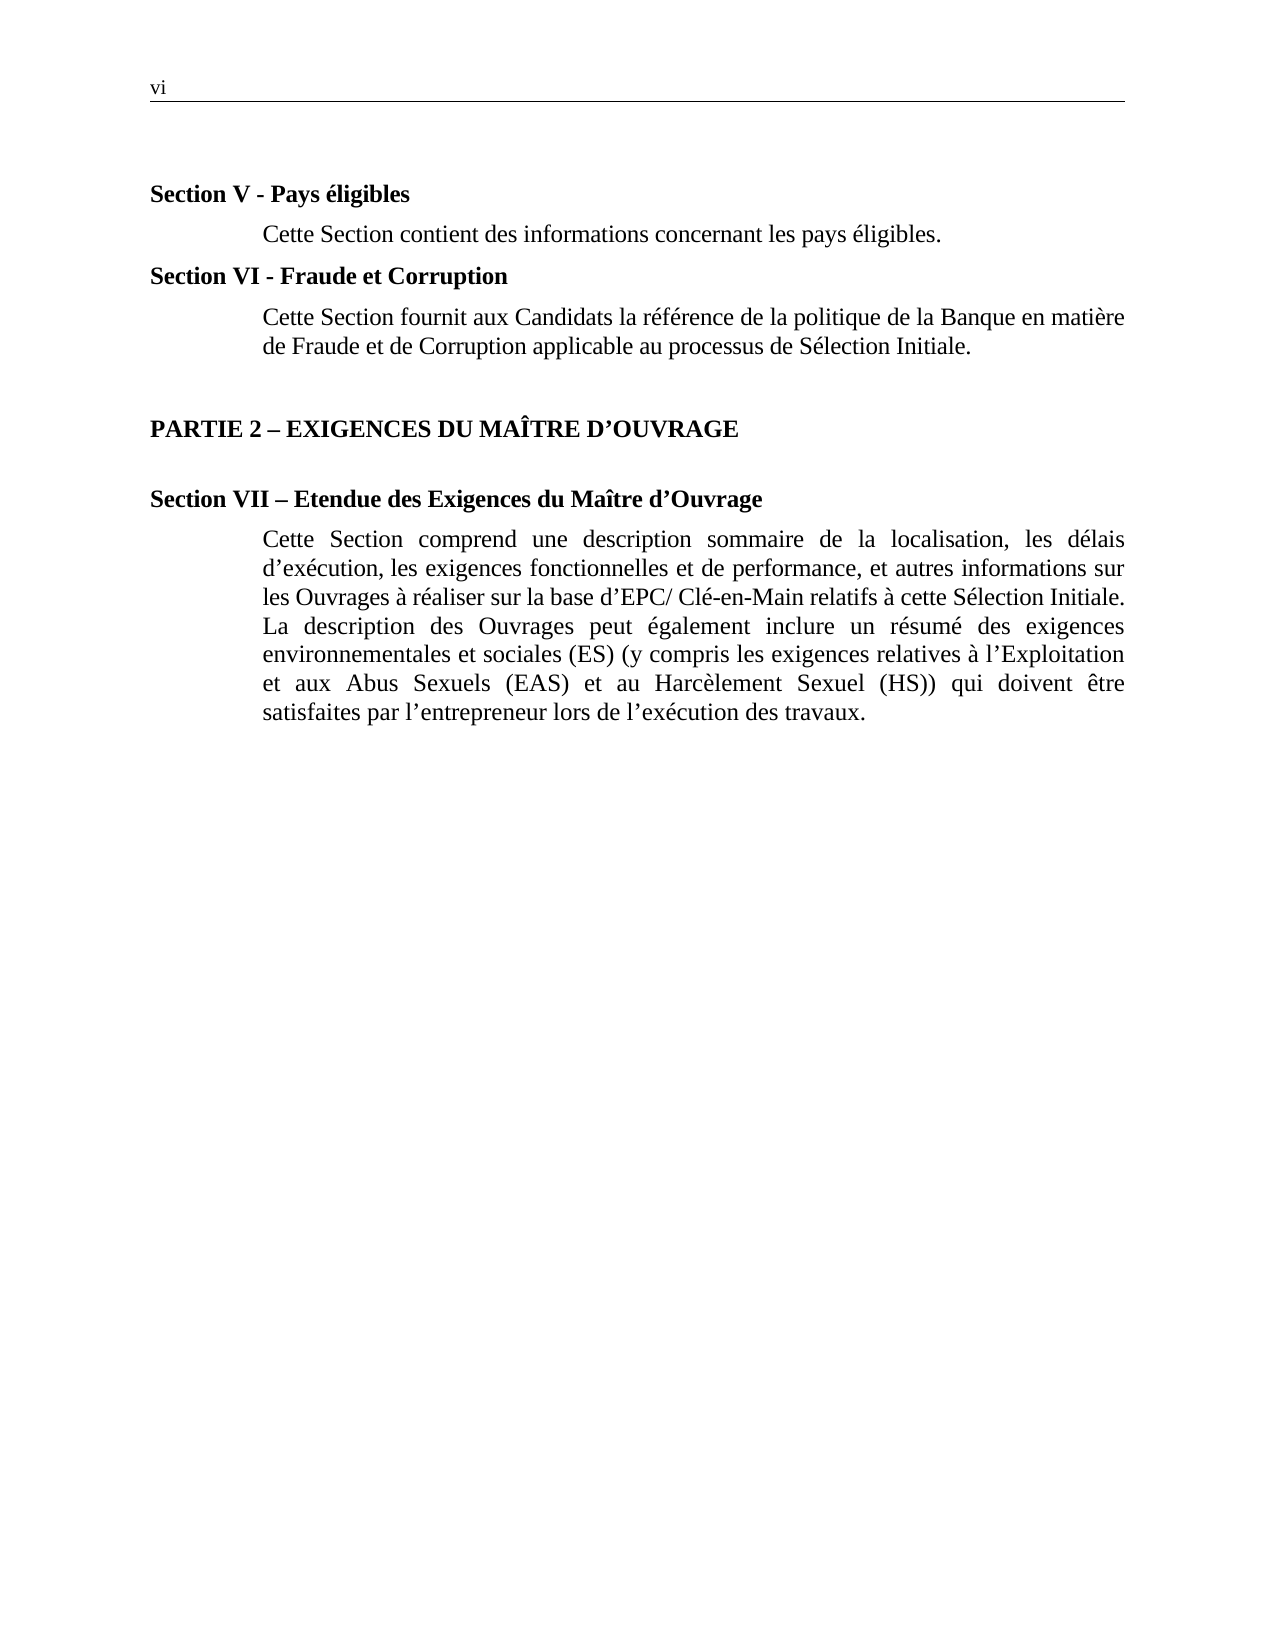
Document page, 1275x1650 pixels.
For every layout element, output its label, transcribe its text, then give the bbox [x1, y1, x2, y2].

text Cette Section contient des informations concernant les pays éligibles. [262, 220, 1125, 249]
text Cette Section comprend une description sommaire de la localisation, les délais d’exécution, les exigences fonctionnelles et de performance, et autres informations sur les Ouvrages à réaliser sur la base d’EPC/ Clé-en-Main relatifs à cette Sélection Initiale. La description des Ouvrages peut également inclure un résumé des exigences environnementales et sociales (ES) (y compris les exigences relatives à l’Exploitation et aux Abus Sexuels (EAS) et au Harcèlement Sexuel (HS)) qui doivent être satisfaites par l’entrepreneur lors de l’exécution des travaux. [262, 525, 1125, 726]
text Section V - Pays éligibles [150, 150, 735, 207]
text PARTIE 2 – EXIGENCES DU MAÎTRE D’OUVRAGE [150, 385, 794, 442]
text Section VI - Fraude et Corruption [150, 261, 1125, 290]
text Cette Section fournit aux Candidats la référence de la politique de la Banque en matière de Fraude et de Corruption applicable au processus de Sélection Initiale. [262, 302, 1125, 360]
text Section VII – Etendue des Exigences du Maître d’Ouvrage [150, 455, 777, 512]
